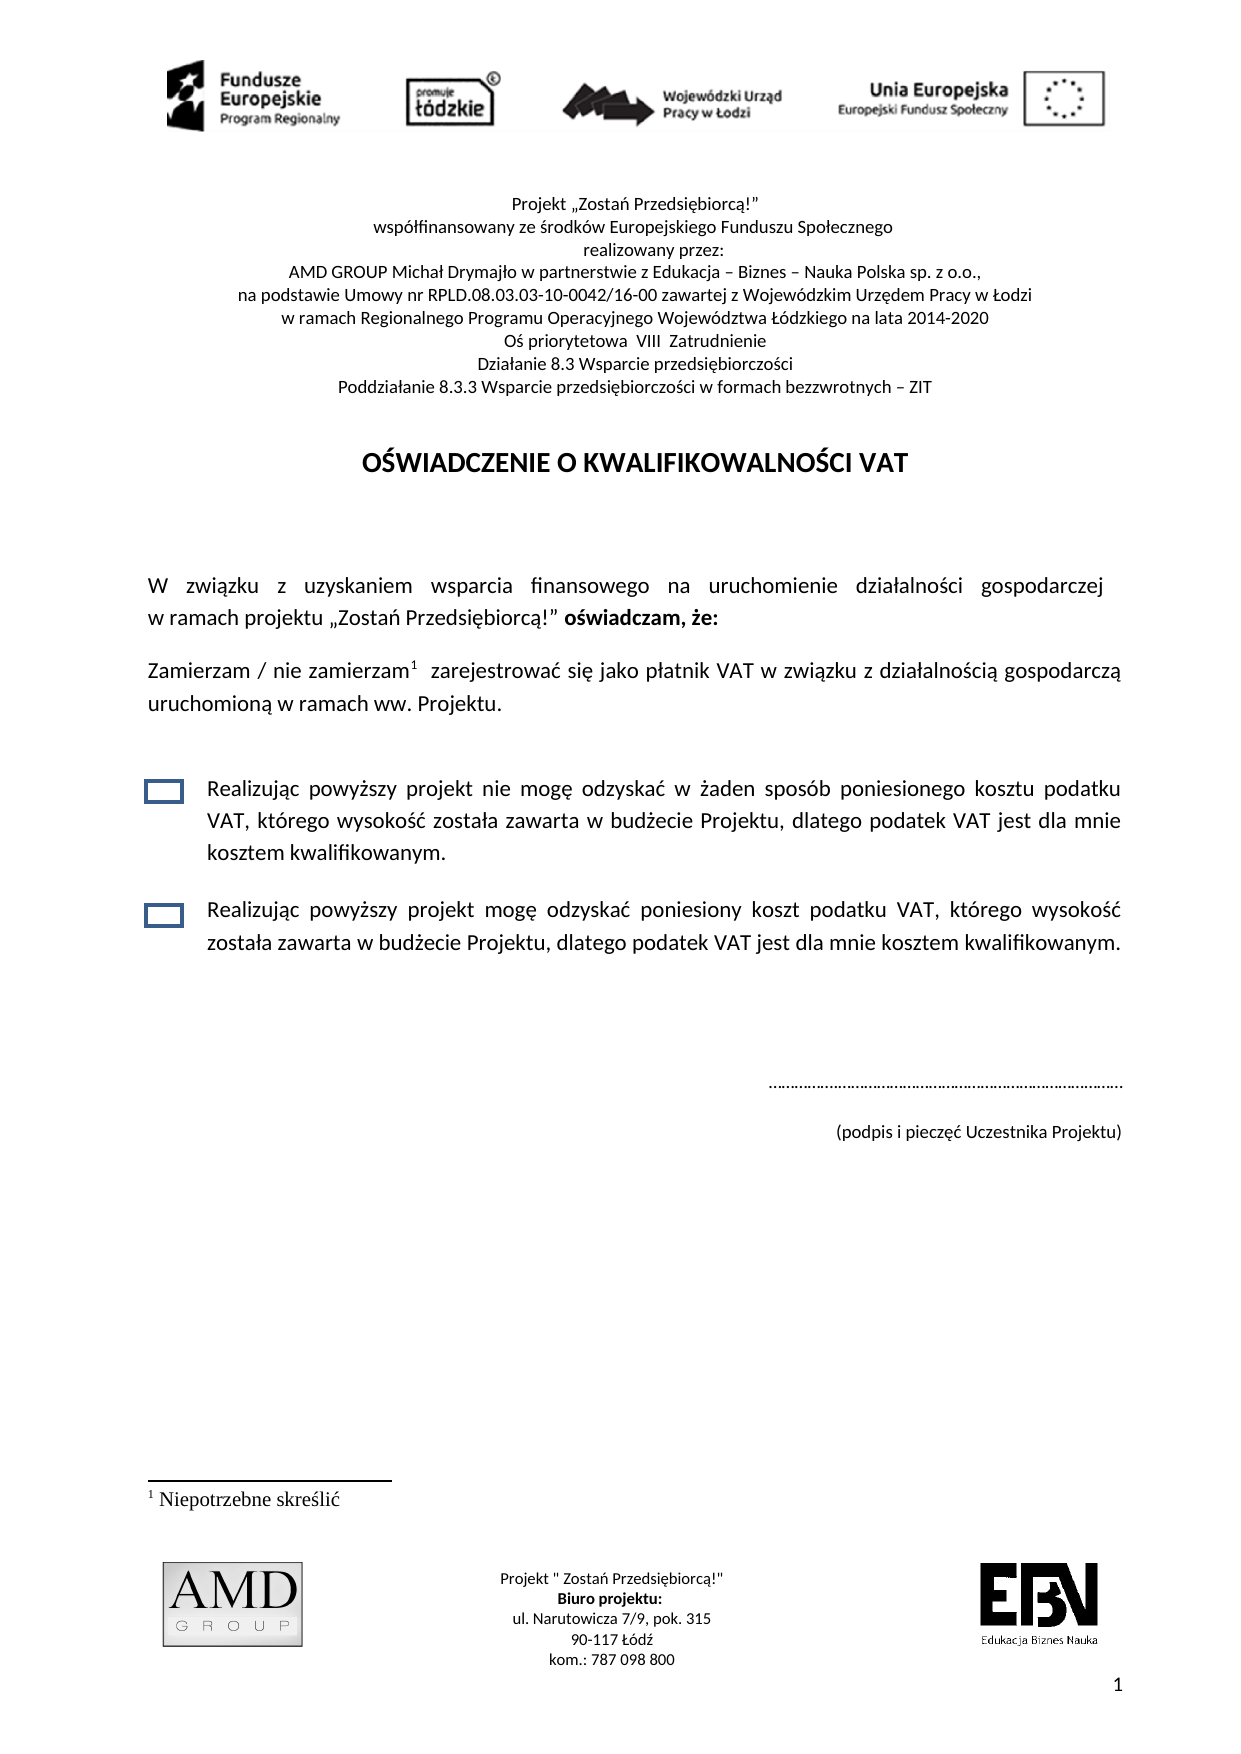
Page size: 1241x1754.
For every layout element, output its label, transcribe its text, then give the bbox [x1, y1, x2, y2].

picture [167, 59, 1111, 132]
text Realizując powyższy projekt nie mogę odzyskać w żaden sposób poniesionego kosztu podatku VAT, którego wysokość została zawarta w budżecie Projektu, dlatego podatek VAT jest dla mnie kosztem kwalifikowanym. [207, 774, 1123, 866]
text Działanie 8.3 Wsparcie przedsiębiorczości [148, 352, 1123, 375]
text na podstawie Umowy nr RPLD.08.03.03-10-0042/16-00 zawartej z Wojewódzkim Urzędem Pracy w Łodzi [148, 284, 1123, 307]
text Realizując powyższy projekt mogę odzyskać poniesiony koszt podatku VAT, którego wysokość została zawarta w budżecie Projektu, dlatego podatek VAT jest dla mnie kosztem kwalifikowanym. [207, 896, 1123, 988]
text AMD GROUP Michał Drymajło w partnerstwie z Edukacja – Biznes – Nauka Polska sp. z o.o., [148, 261, 1123, 284]
picture [162, 1562, 303, 1647]
text Oś priorytetowa VIII Zatrudnienie [148, 329, 1123, 352]
text OŚWIADCZENIE O KWALIFIKOWALNOŚCI VAT [148, 444, 1123, 480]
text w ramach Regionalnego Programu Operacyjnego Województwa Łódzkiego na lata 2014-2020 [148, 307, 1123, 329]
text Zamierzam / nie zamierzam zarejestrować się jako płatnik VAT w związku z działalnością gospodarczą uruchomioną w ramach ww. Projektu. [148, 657, 1123, 717]
text współfinansowany ze środków Europejskiego Funduszu Społecznego realizowany przez: [148, 215, 1123, 261]
text Projekt „Zostań Przedsiębiorcą!” [148, 192, 1123, 215]
text (podpis i pieczęć Uczestnika Projektu) [185, 1118, 1123, 1143]
text W związku z uzyskaniem wsparcia finansowego na uruchomienie działalności gospodarczej w ramach projektu „Zostań Przedsiębiorcą!” oświadczam, że: [148, 571, 1123, 632]
text …………….………………………………………………………… [148, 1067, 1123, 1093]
text Poddziałanie 8.3.3 Wsparcie przedsiębiorczości w formach bezzwrotnych – ZIT [148, 375, 1123, 398]
